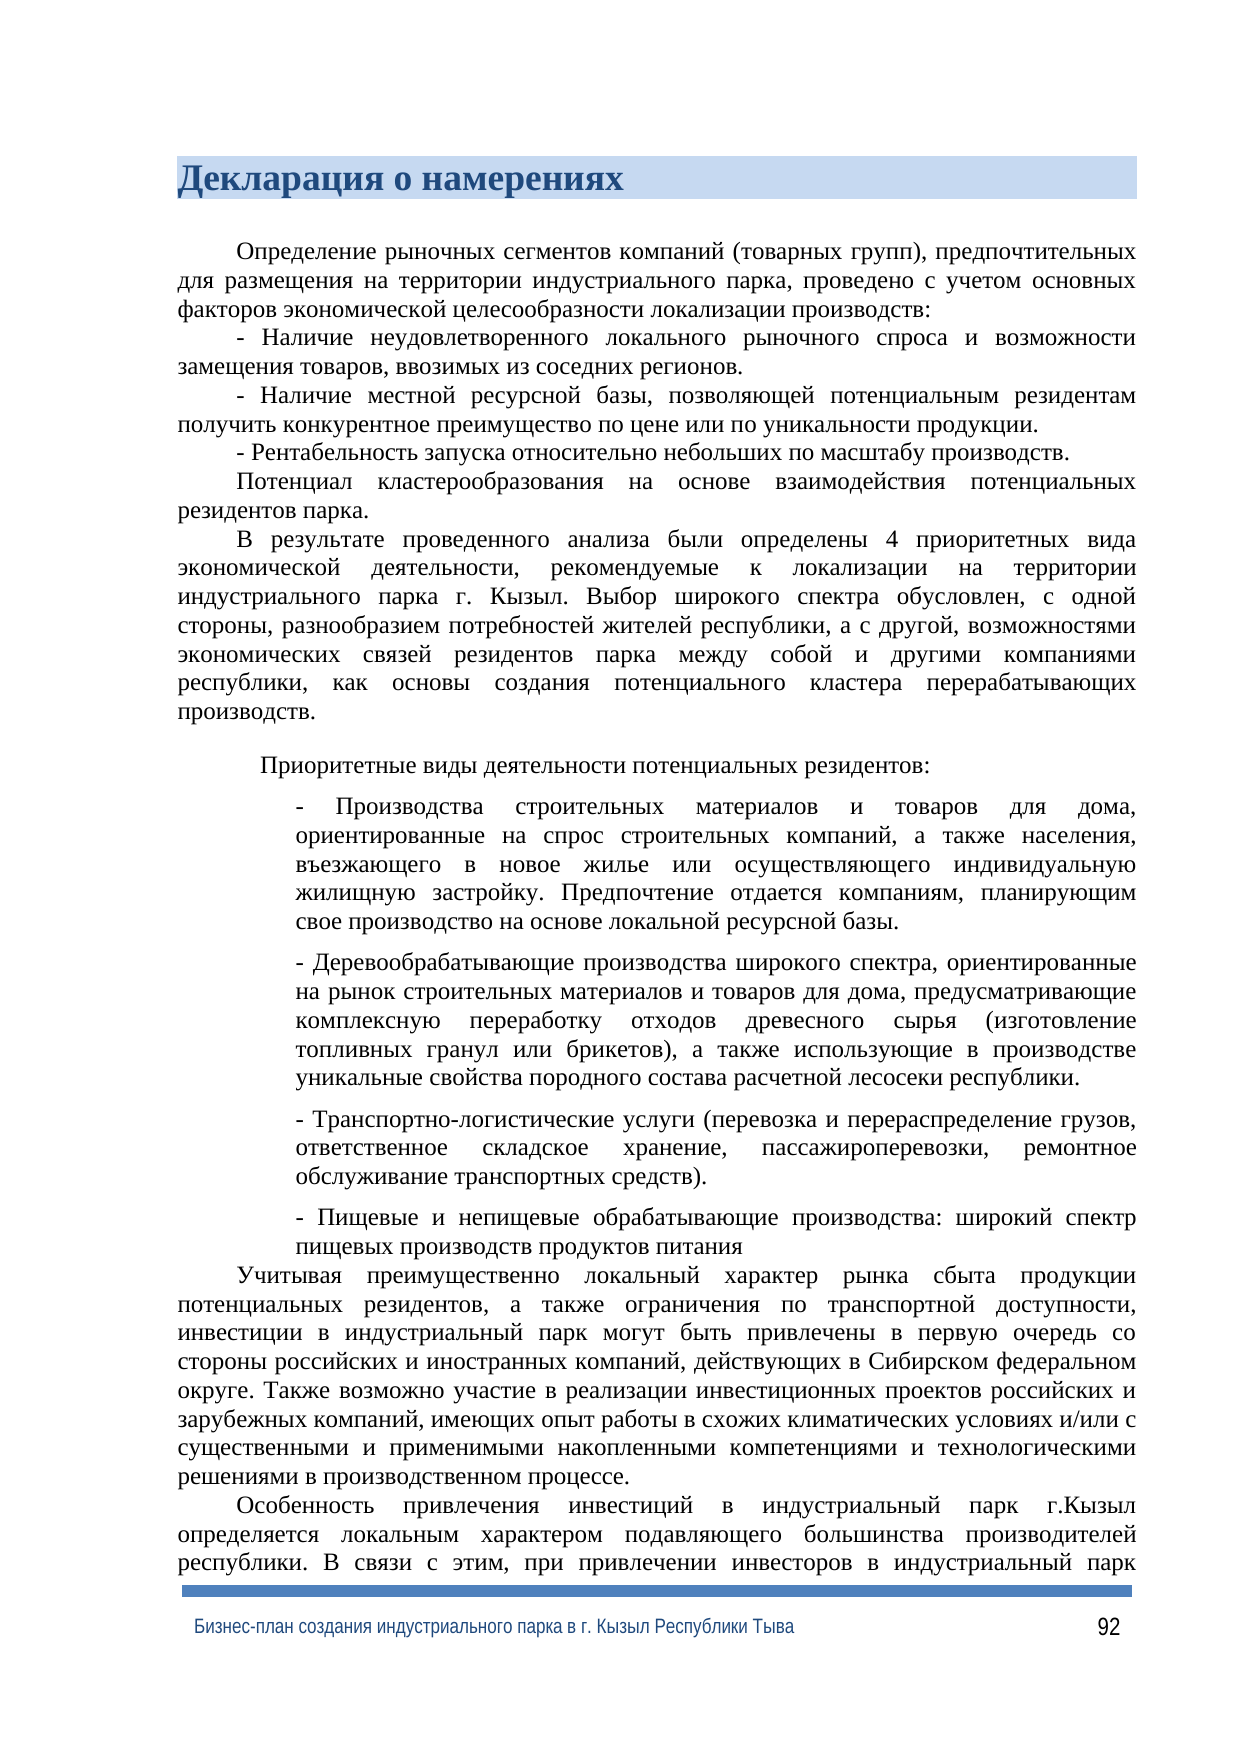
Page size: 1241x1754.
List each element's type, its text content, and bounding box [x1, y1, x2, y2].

text В результате проведенного анализа были определены 4 приоритетных вида экономической деятельности, рекомендуемые к локализации на территории индустриального парка г. Кызыл. Выбор широкого спектра обусловлен, с одной стороны, разнообразием потребностей жителей республики, а с другой, возможностями экономических связей резидентов парка между собой и другими компаниями республики, как основы создания потенциального кластера перерабатывающих производств. [177, 524, 1137, 725]
list - Производства строительных материалов и товаров для дома, ориентированные на спрос строительных компаний, а также населения, въезжающего в новое жилье или осуществляющего индивидуальную жилищную застройку. Предпочтение отдается компаниям, планирующим свое производство на основе локальной ресурсной базы. [295, 791, 1137, 935]
list - Деревообрабатывающие производства широкого спектра, ориентированные на рынок строительных материалов и товаров для дома, предусматривающие комплексную переработку отходов древесного сырья (изготовление топливных гранул или брикетов), а также использующие в производстве уникальные свойства породного состава расчетной лесосеки республики. [295, 947, 1137, 1091]
text - Наличие неудовлетворенного локального рыночного спроса и возможности замещения товаров, ввозимых из соседних регионов. [177, 322, 1137, 380]
text - Рентабельность запуска относительно небольших по масштабу производств. [177, 437, 1137, 466]
list - Транспортно-логистические услуги (перевозка и перераспределение грузов, ответственное складское хранение, пассажироперевозки, ремонтное обслуживание транспортных средств). [295, 1104, 1137, 1190]
text Потенциал кластерообразования на основе взаимодействия потенциальных резидентов парка. [177, 466, 1137, 524]
list - Пищевые и непищевые обрабатывающие производства: широкий спектр пищевых производств продуктов питания [295, 1202, 1137, 1260]
text Приоритетные виды деятельности потенциальных резидентов: [260, 750, 1137, 779]
text Декларация о намерениях [177, 156, 1137, 199]
text Определение рыночных сегментов компаний (товарных групп), предпочтительных для размещения на территории индустриального парка, проведено с учетом основных факторов экономической целесообразности локализации производств: [177, 236, 1137, 322]
text - Наличие местной ресурсной базы, позволяющей потенциальным резидентам получить конкурентное преимущество по цене или по уникальности продукции. [177, 380, 1137, 437]
text Учитывая преимущественно локальный характер рынка сбыта продукции потенциальных резидентов, а также ограничения по транспортной доступности, инвестиции в индустриальный парк могут быть привлечены в первую очередь со стороны российских и иностранных компаний, действующих в Сибирском федеральном округе. Также возможно участие в реализации инвестиционных проектов российских и зарубежных компаний, имеющих опыт работы в схожих климатических условиях и/или с существенными и применимыми накопленными компетенциями и технологическими решениями в производственном процессе. [177, 1260, 1137, 1490]
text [177, 1490, 1137, 1576]
